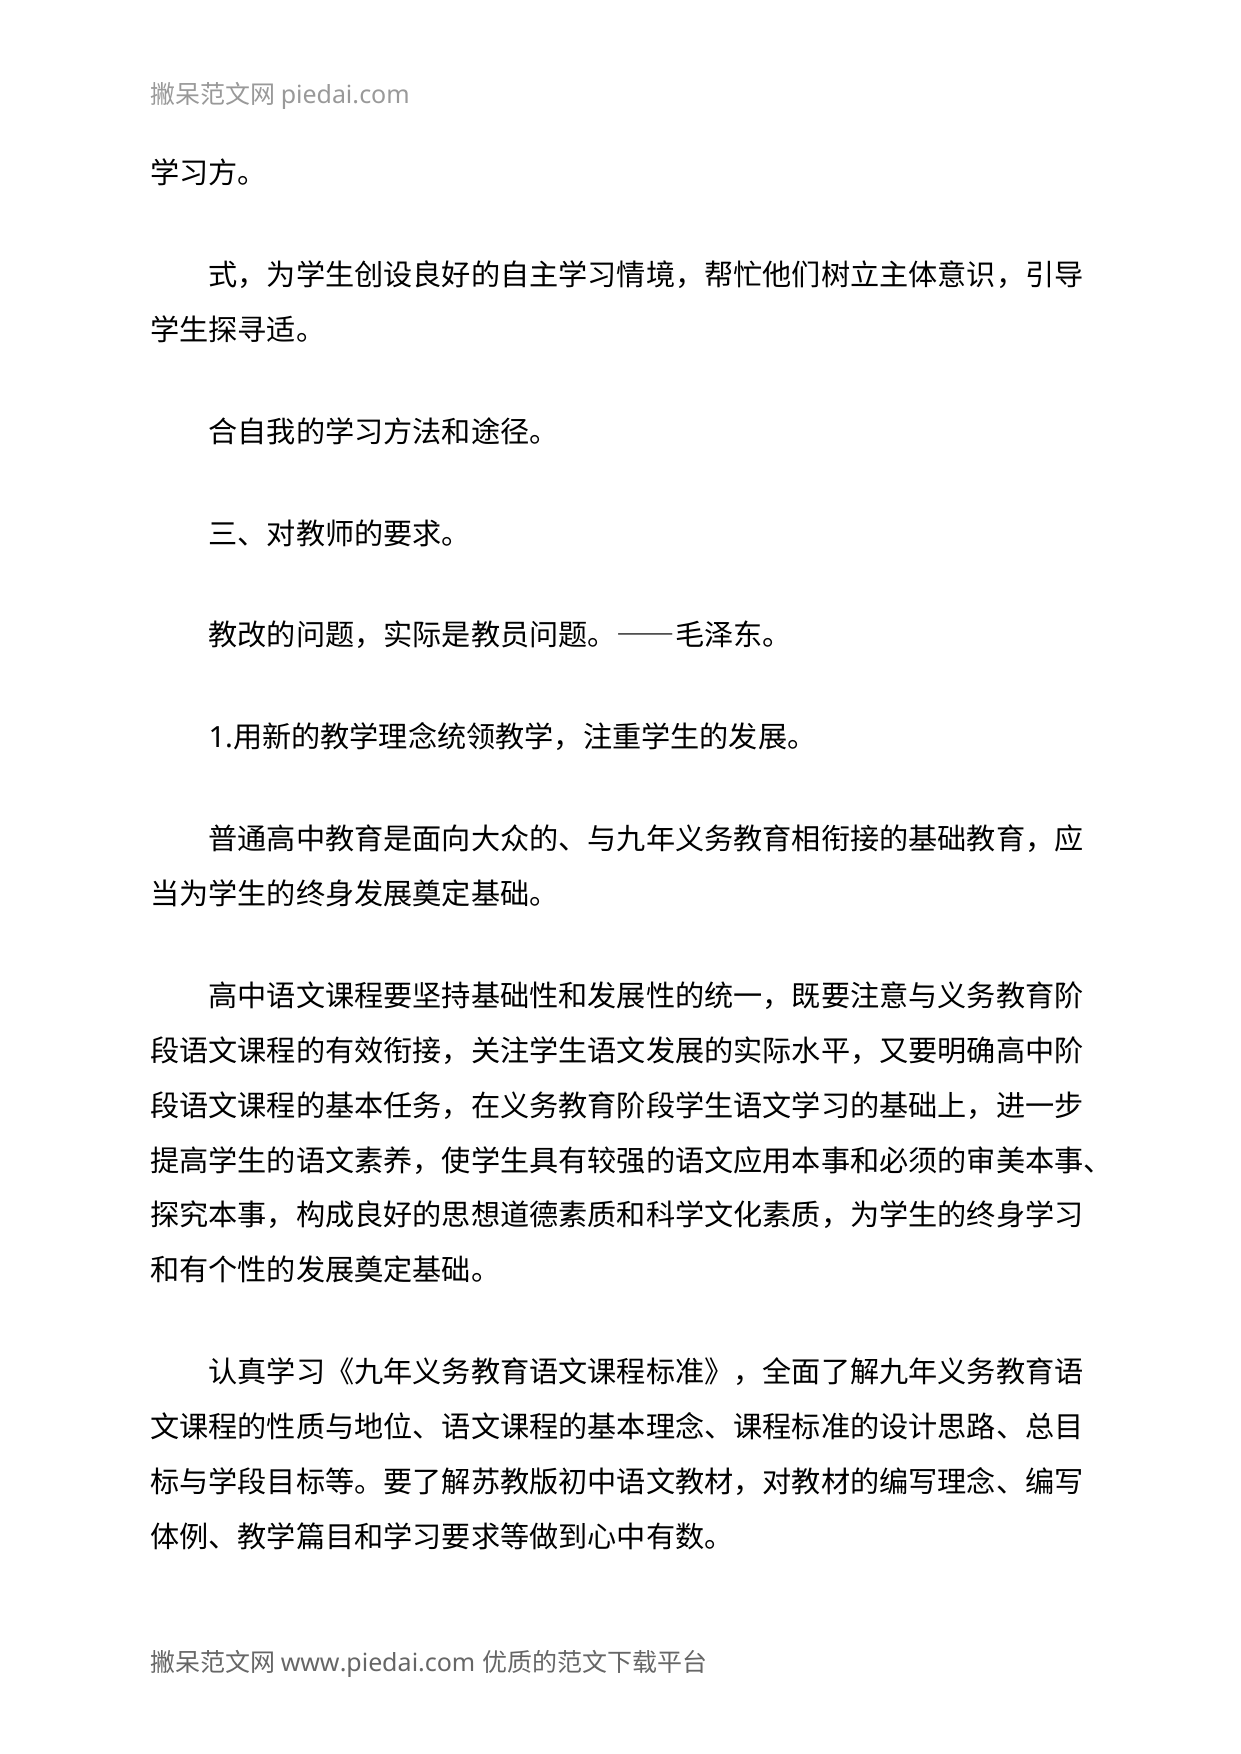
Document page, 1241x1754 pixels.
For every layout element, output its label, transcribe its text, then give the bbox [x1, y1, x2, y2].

text 高中语文课程要坚持基础性和发展性的统一，既要注意与义务教育阶段语文课程的有效衔接，关注学生语文发展的实际水平，又要明确高中阶段语文课程的基本任务，在义务教育阶段学生语文学习的基础上，进一步提高学生的语文素养，使学生具有较强的语文应用本事和必须的审美本事、探究本事，构成良好的思想道德素质和科学文化素质，为学生的终身学习和有个性的发展奠定基础。 [150, 972, 1090, 1289]
text 教改的问题，实际是教员问题。——毛泽东。 [150, 612, 1090, 654]
text 三、对教师的要求。 [150, 510, 1090, 552]
text 式，为学生创设良好的自主学习情境，帮忙他们树立主体意识，引导学生探寻适。 [150, 252, 1090, 349]
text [150, 150, 1090, 192]
text 合自我的学习方法和途径。 [150, 408, 1090, 451]
text 1.用新的教学理念统领教学，注重学生的发展。 [150, 714, 1090, 756]
text 认真学习《九年义务教育语文课程标准》，全面了解九年义务教育语文课程的性质与地位、语文课程的基本理念、课程标准的设计思路、总目标与学段目标等。要了解苏教版初中语文教材，对教材的编写理念、编写体例、教学篇目和学习要求等做到心中有数。 [150, 1349, 1090, 1556]
text 普通高中教育是面向大众的、与九年义务教育相衔接的基础教育，应当为学生的终身发展奠定基础。 [150, 816, 1090, 913]
